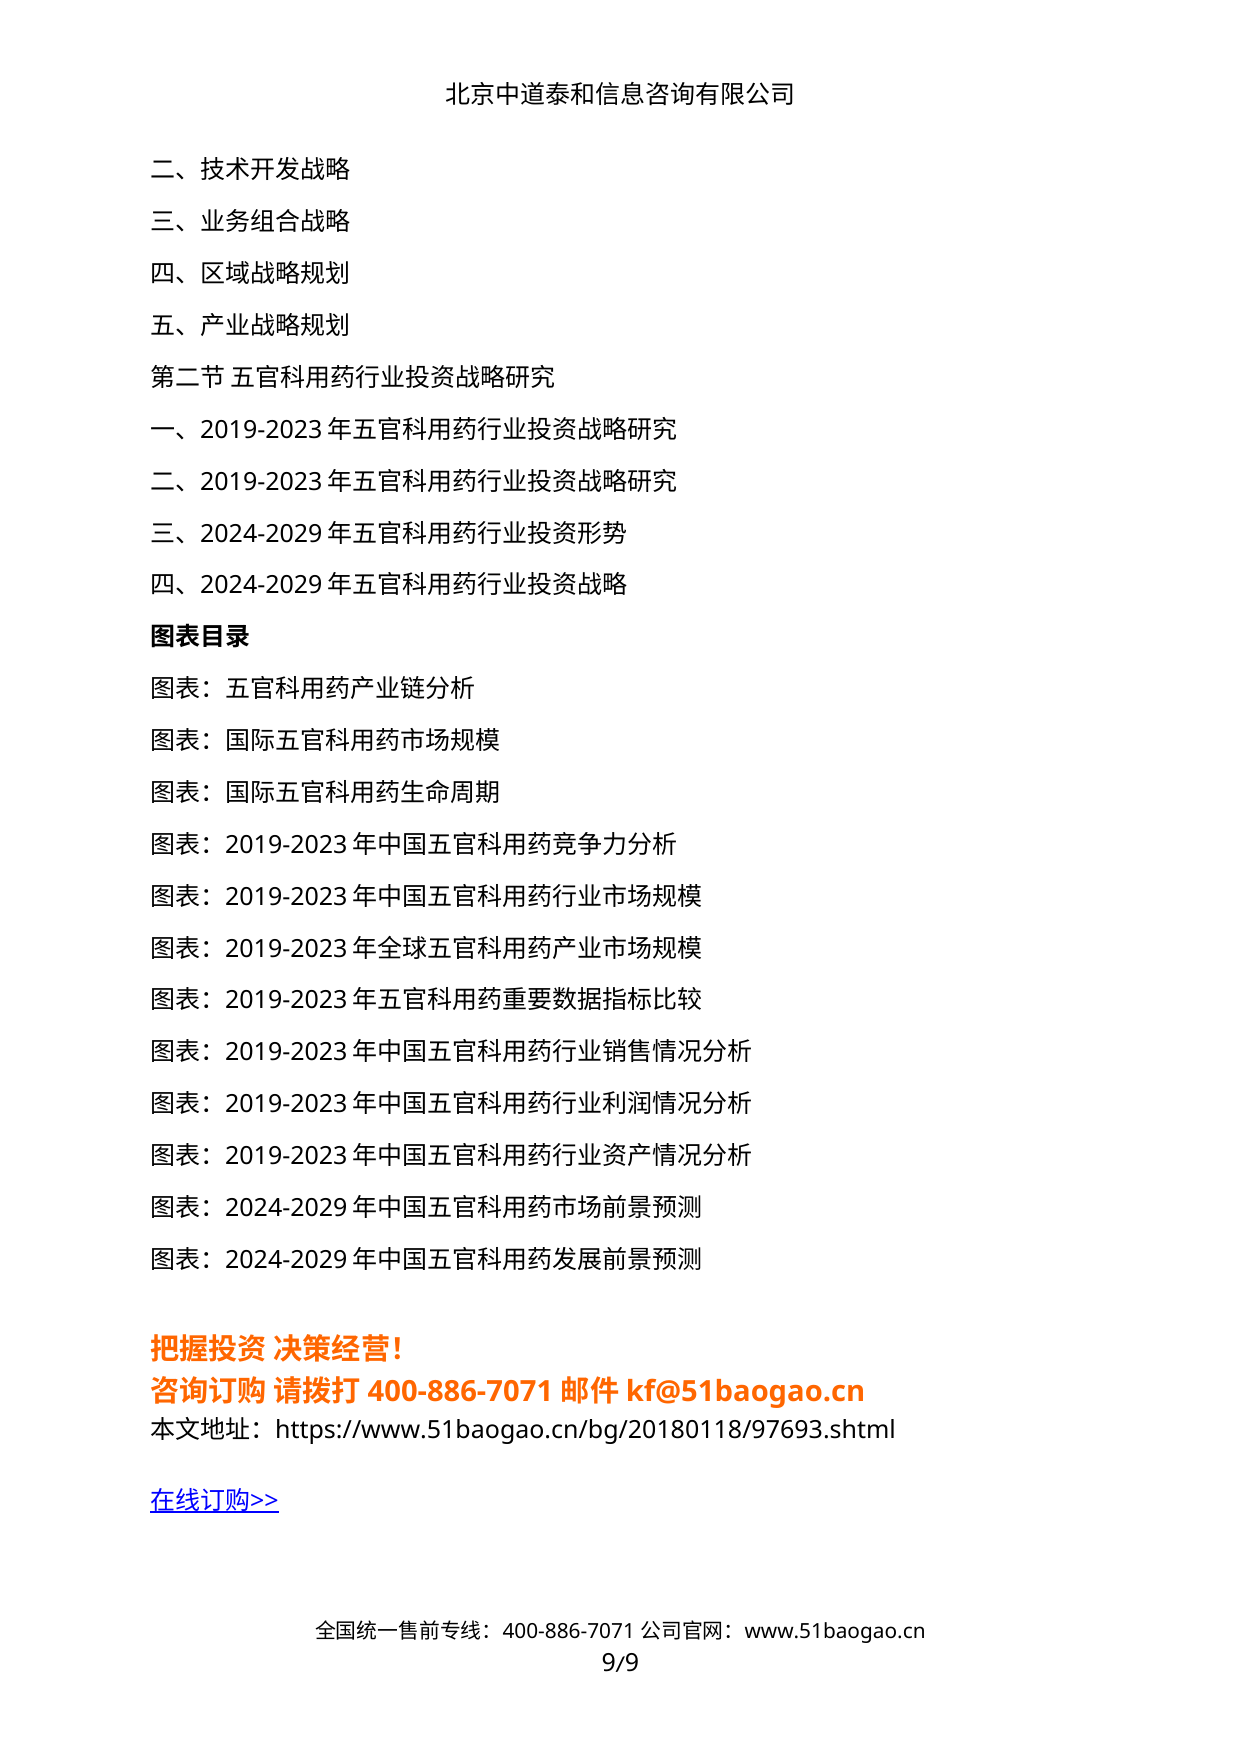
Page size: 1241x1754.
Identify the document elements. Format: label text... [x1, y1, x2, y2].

text 图表：国际五官科用药市场规模 [150, 721, 1090, 757]
text 图表：2019-2023年五官科用药重要数据指标比较 [150, 980, 1090, 1016]
text 图表：2019-2023年全球五官科用药产业市场规模 [150, 928, 1090, 964]
text 图表：2019-2023年中国五官科用药行业销售情况分析 [150, 1032, 1090, 1068]
text 图表：五官科用药产业链分析 [150, 669, 1090, 705]
text 图表：2024-2029年中国五官科用药市场前景预测 [150, 1187, 1090, 1224]
text 图表：国际五官科用药生命周期 [150, 772, 1090, 809]
text 三、2024-2029年五官科用药行业投资形势 [150, 513, 1090, 549]
text 图表：2019-2023年中国五官科用药行业资产情况分析 [150, 1136, 1090, 1172]
text 第二节 五官科用药行业投资战略研究 [150, 357, 1090, 394]
text 图表：2019-2023年中国五官科用药行业市场规模 [150, 876, 1090, 912]
text 三、业务组合战略 [150, 202, 1090, 238]
text 图表目录 [150, 617, 1090, 653]
text 图表：2024-2029年中国五官科用药发展前景预测 [150, 1239, 1090, 1276]
text 把握投资 决策经营！咨询订购 请拨打 400-886-7071 邮件 kf@51baogao.cn本文地址：https://www.51baogao.cn/bg/20180118/97693.shtml [150, 1291, 1090, 1446]
text 图表：2019-2023年中国五官科用药行业利润情况分析 [150, 1084, 1090, 1120]
text 四、区域战略规划 [150, 254, 1090, 290]
text 图表：2019-2023年中国五官科用药竞争力分析 [150, 824, 1090, 861]
text 二、2019-2023年五官科用药行业投资战略研究 [150, 461, 1090, 497]
text 在线订购>> [150, 1446, 1090, 1517]
text 四、2024-2029年五官科用药行业投资战略 [150, 565, 1090, 601]
text 五、产业战略规划 [150, 306, 1090, 342]
text 二、技术开发战略 [150, 150, 1090, 186]
text 一、2019-2023年五官科用药行业投资战略研究 [150, 409, 1090, 446]
